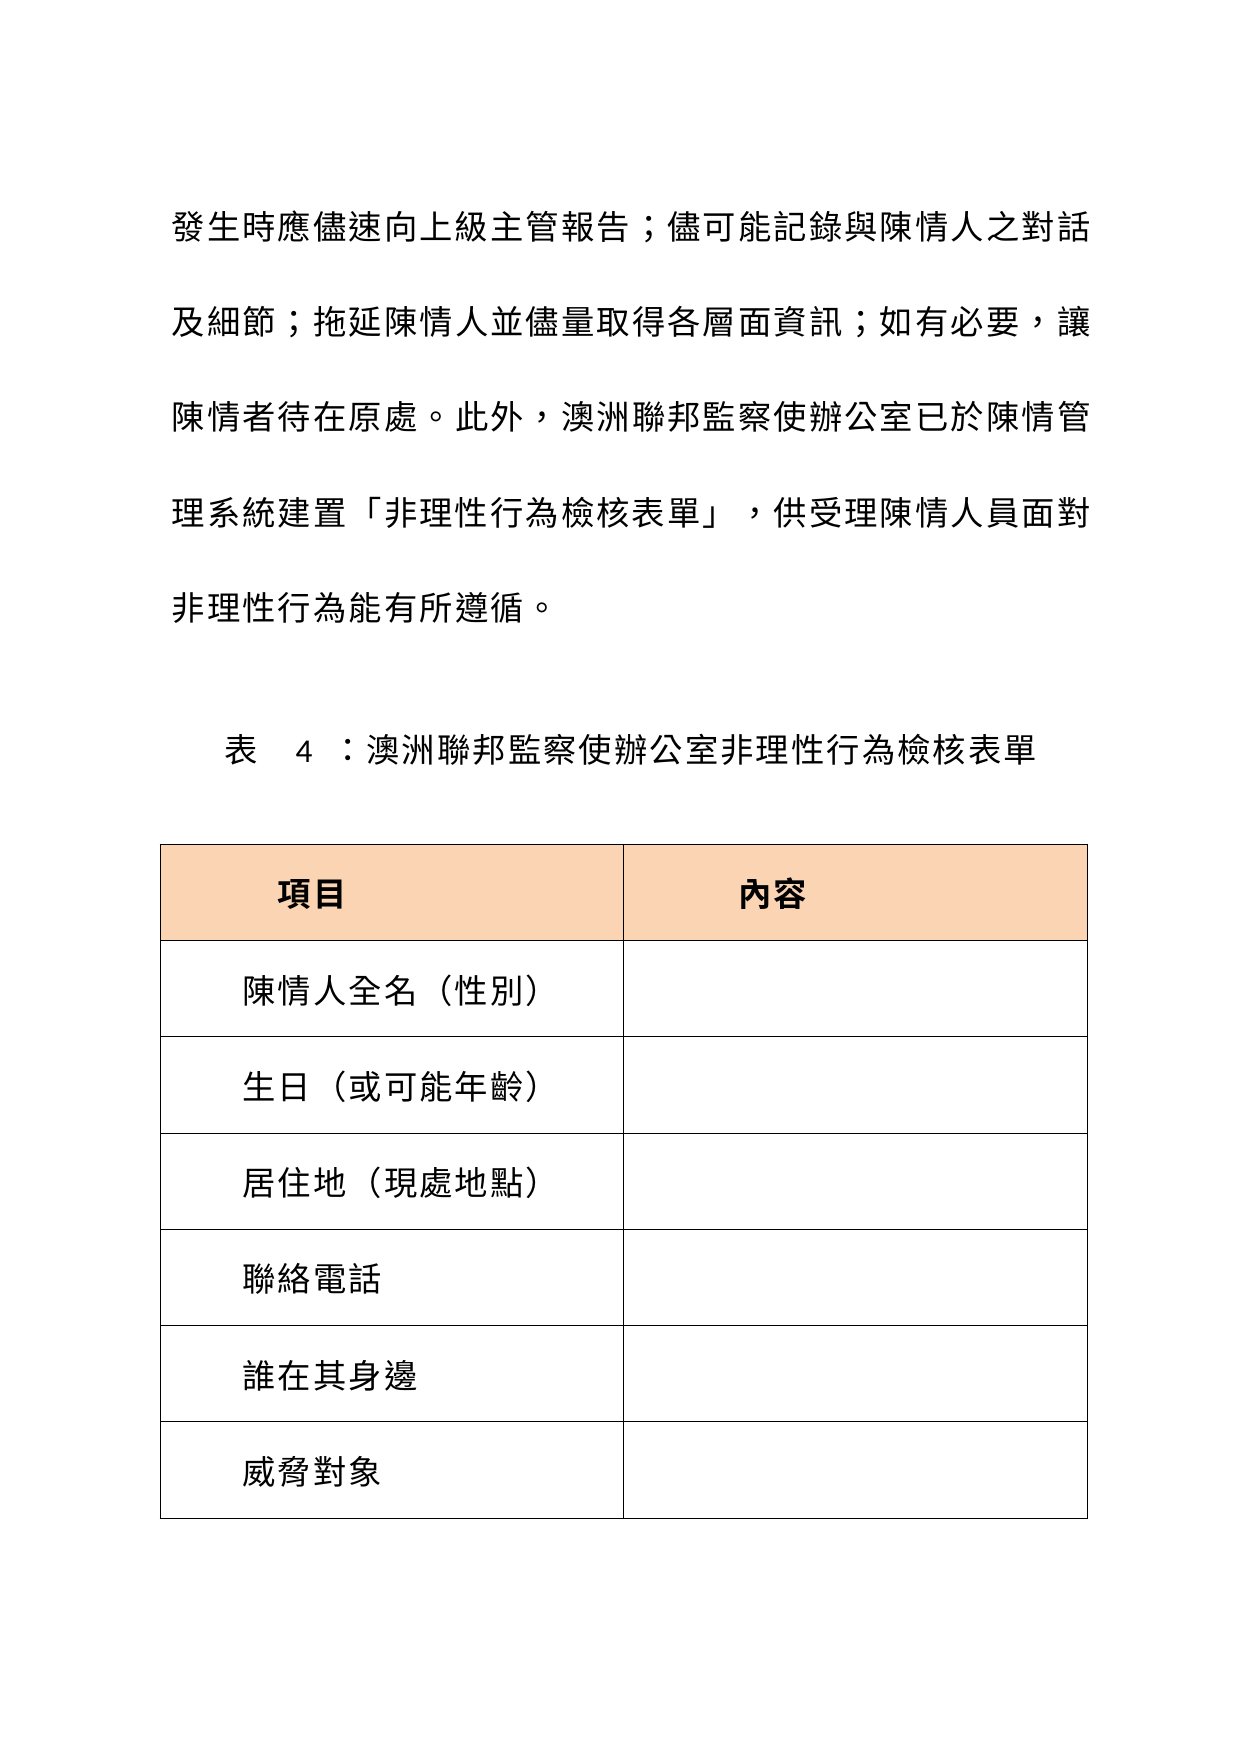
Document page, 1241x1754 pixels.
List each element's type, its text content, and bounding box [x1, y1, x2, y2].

table_cell 陳情人全名（性別） [161, 941, 623, 1036]
table_cell 聯絡電話 [161, 1230, 623, 1325]
table_cell [624, 1326, 1087, 1421]
table_cell [624, 941, 1087, 1036]
table_cell 威脅對象 [161, 1422, 623, 1517]
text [171, 177, 1092, 653]
table_cell [624, 1230, 1087, 1325]
table_header 內容 [624, 845, 1087, 940]
table_cell 生日（或可能年齡） [161, 1037, 623, 1132]
table_cell 誰在其身邊 [161, 1326, 623, 1421]
table_cell [624, 1134, 1087, 1229]
table_cell [624, 1037, 1087, 1132]
table_cell 居住地（現處地點） [161, 1134, 623, 1229]
table_cell [624, 1422, 1087, 1517]
text 表 4：澳洲聯邦監察使辦公室非理性行為檢核表單 [171, 701, 1092, 796]
table_header 項目 [161, 845, 623, 940]
